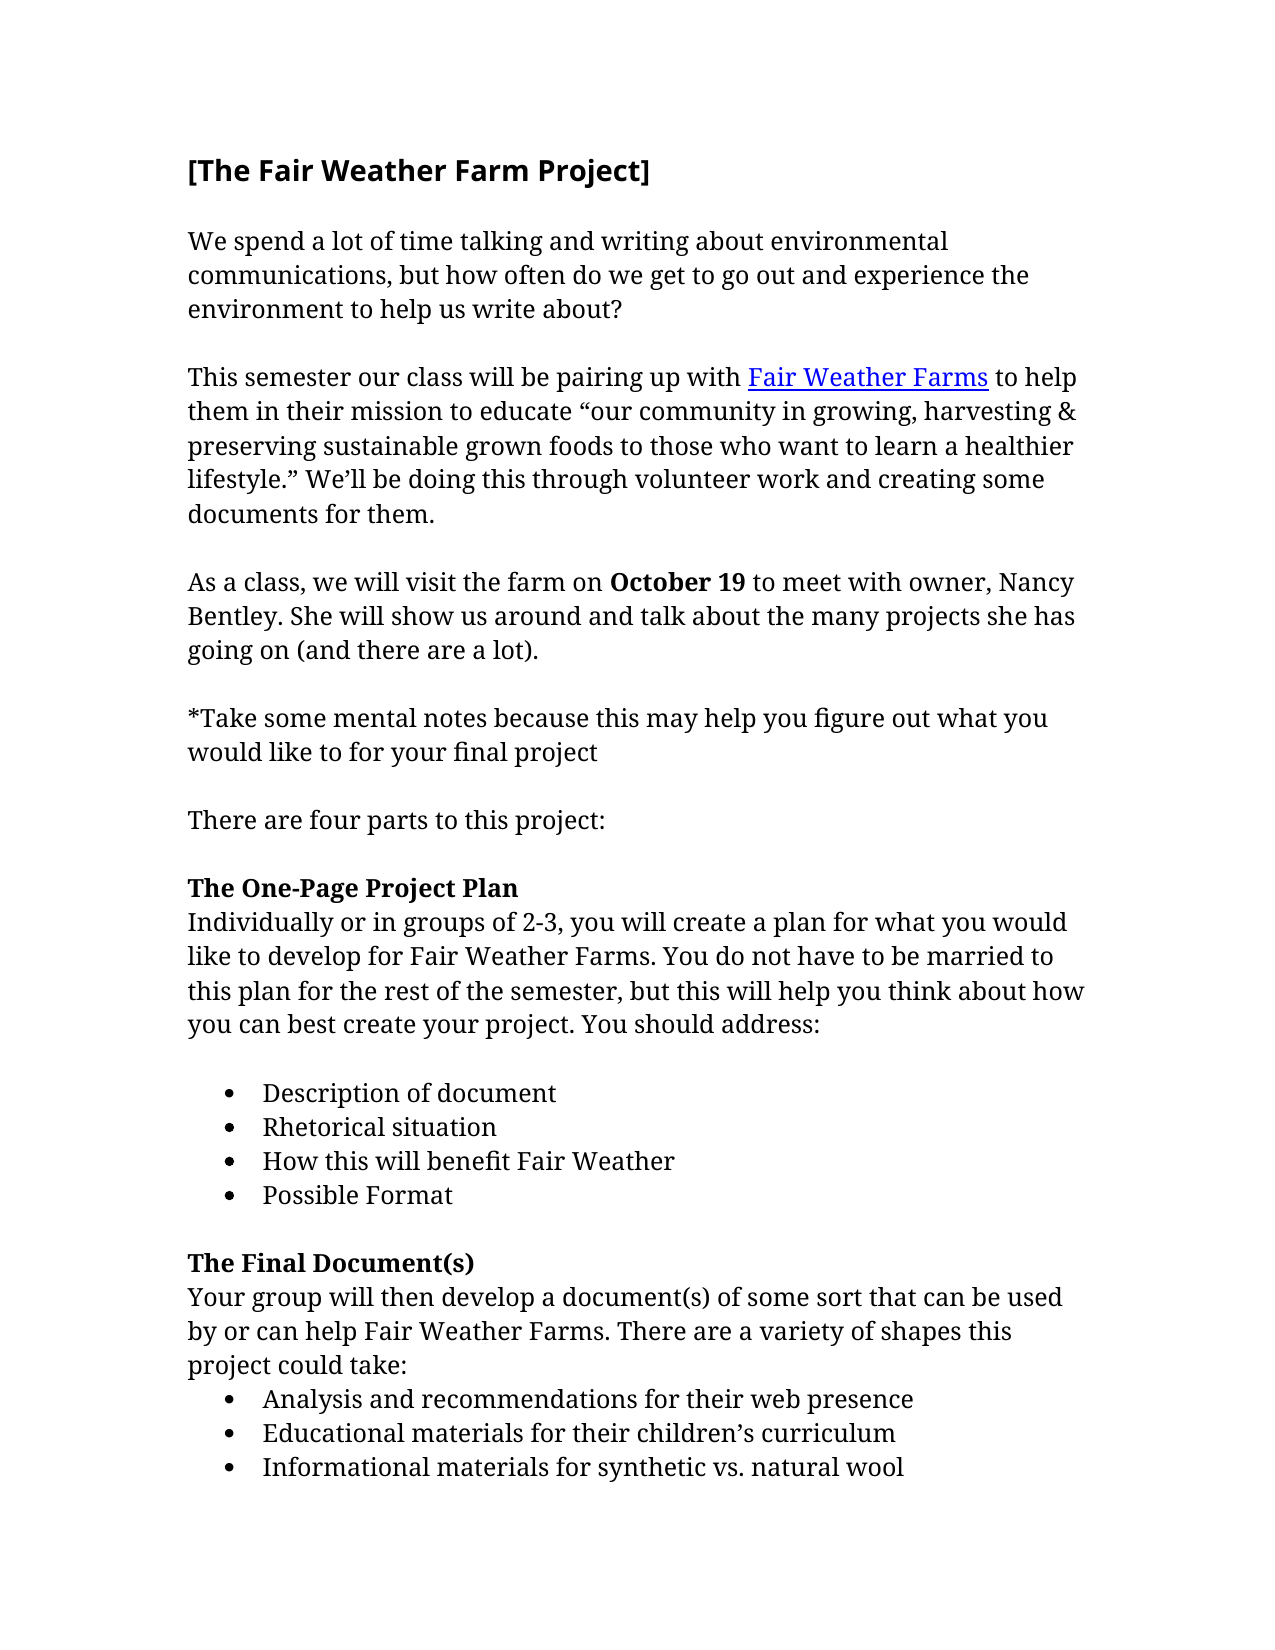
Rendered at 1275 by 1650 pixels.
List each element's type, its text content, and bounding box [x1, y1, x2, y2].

list Rhetorical situation [225, 1109, 1087, 1143]
text There are four parts to this project: [187, 803, 1087, 837]
text [The Fair Weather Farm Project] [187, 150, 1087, 190]
text Your group will then develop a document(s) of some sort that can be used by or can help Fair Weather Farms. There are a variety of shapes this project could take: [187, 1280, 1087, 1382]
list How this will benefit Fair Weather [225, 1143, 1087, 1177]
text The One-Page Project Plan [187, 871, 1087, 905]
list Description of document [225, 1075, 1087, 1109]
text Individually or in groups of 2-3, you will create a plan for what you would like to develop for Fair Weather Farms. You do not have to be married to this plan for the rest of the semester, but this will help you think about how you can best create your project. You should address: [187, 905, 1087, 1041]
text This semester our class will be pairing up with Fair Weather Farms to help them in their mission to educate “our community in growing, harvesting & preserving sustainable grown foods to those who want to learn a healthier lifestyle.” We’ll be doing this through volunteer work and creating some documents for them. [187, 360, 1087, 530]
list Analysis and recommendations for their web presence [225, 1382, 1087, 1416]
list Informational materials for synthetic vs. natural wool [225, 1450, 1087, 1484]
text We spend a lot of time talking and writing about environmental communications, but how often do we get to go out and experience the environment to help us write about? [187, 224, 1087, 326]
text The Final Document(s) [187, 1246, 1087, 1280]
text *Take some mental notes because this may help you figure out what you would like to for your final project [187, 701, 1087, 769]
text As a class, we will visit the farm on October 19 to meet with owner, Nancy Bentley. She will show us around and talk about the many projects she has going on (and there are a lot). [187, 564, 1087, 667]
list Educational materials for their children’s curriculum [225, 1416, 1087, 1450]
list Possible Format [225, 1177, 1087, 1212]
